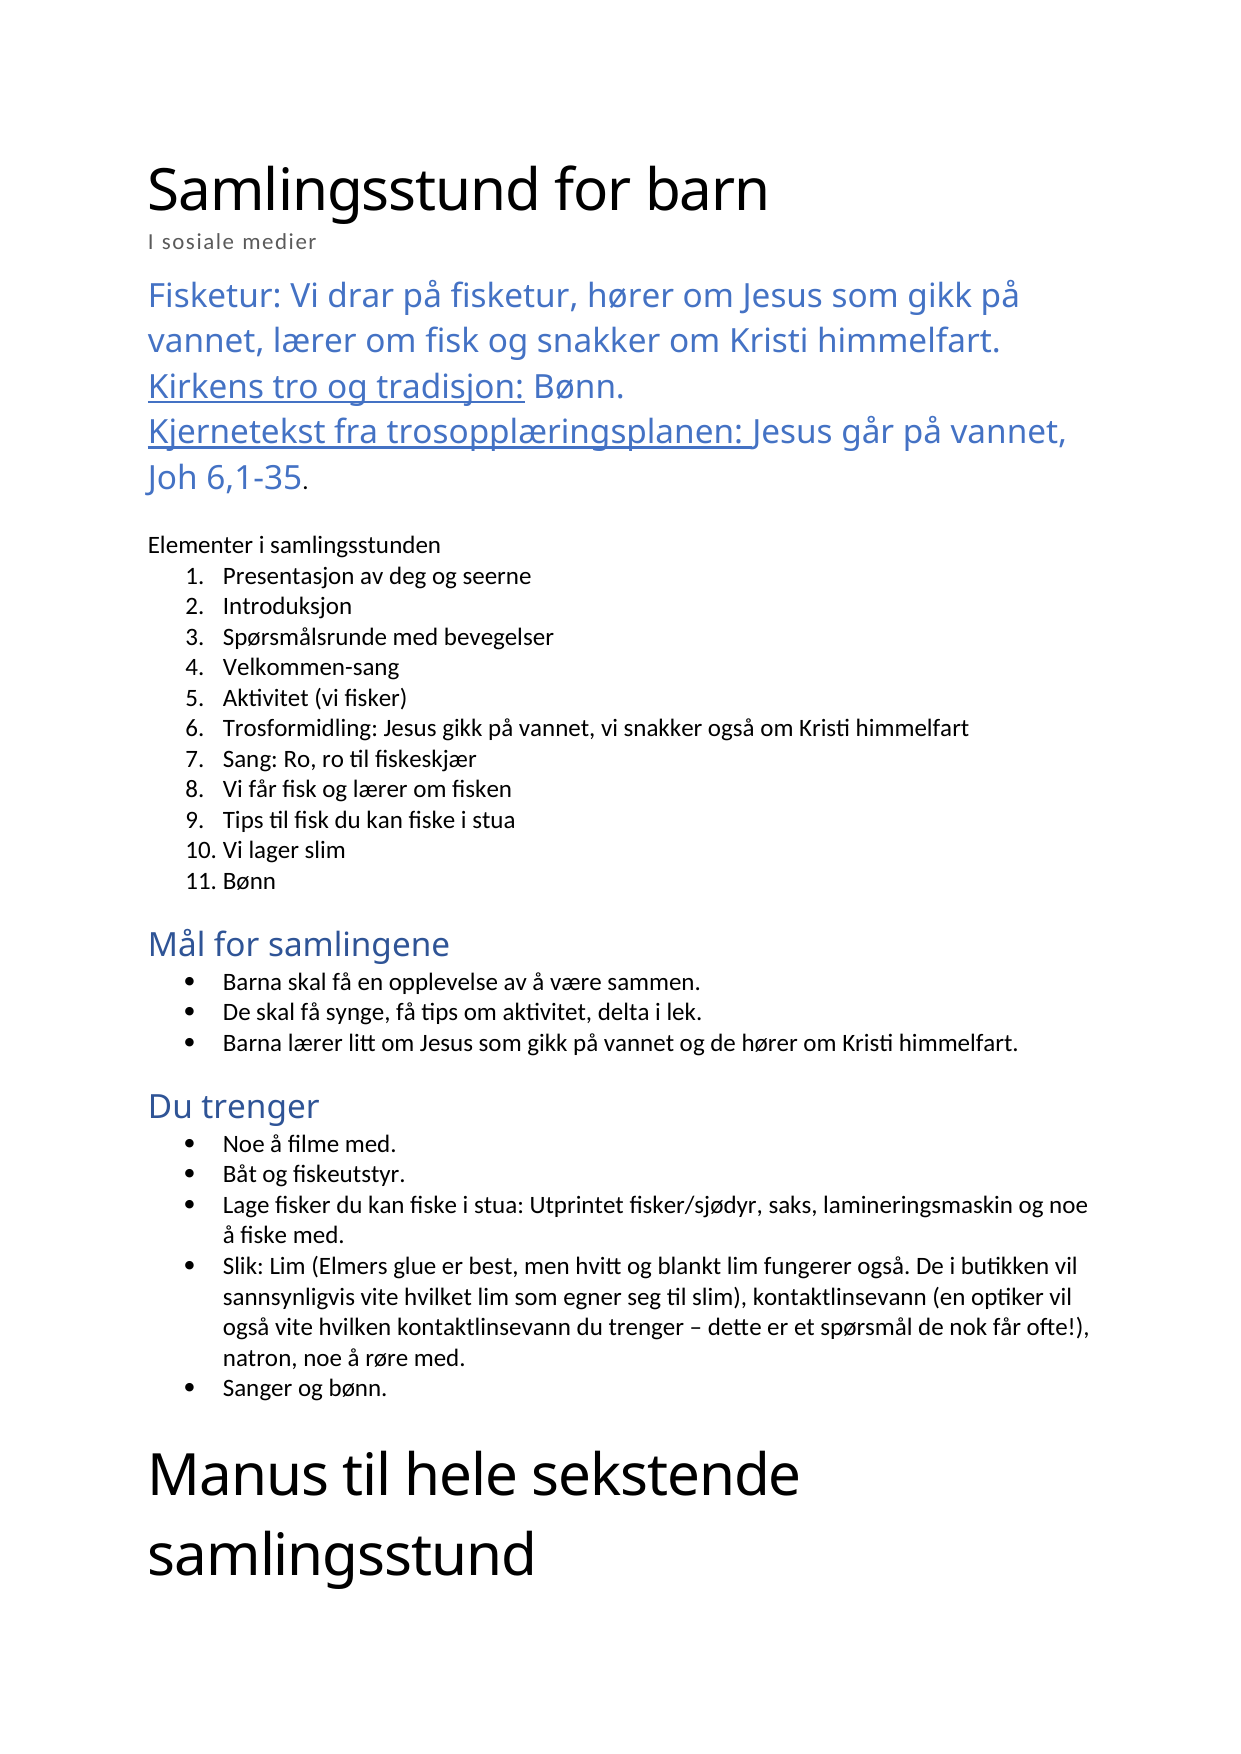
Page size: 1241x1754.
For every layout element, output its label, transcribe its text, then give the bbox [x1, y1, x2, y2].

text Fisketur: Vi drar på fisketur, hører om Jesus som gikk på vannet, lærer om fisk og snakker om Kristi himmelfart. Kirkens tro og tradisjon: Bønn. Kjernetekst fra trosopplæringsplanen: Jesus går på vannet, Joh 6,1-35. Elementer i samlingsstunden [148, 272, 1093, 560]
list Noe å filme med. [185, 1128, 1093, 1158]
list Vi lager slim [185, 834, 1093, 865]
list Barna lærer litt om Jesus som gikk på vannet og de hører om Kristi himmelfart. [185, 1027, 1093, 1058]
list Tips til fisk du kan fiske i stua [185, 804, 1093, 834]
list Barna skal få en opplevelse av å være sammen. [185, 966, 1093, 997]
subtitle Mål for samlingene [148, 921, 1093, 966]
list Aktivitet (vi fisker) [185, 682, 1093, 712]
list Slik: Lim (Elmers glue er best, men hvitt og blankt lim fungerer også. De i butikken vil sannsynligvis vite hvilket lim som egner seg til slim), kontaktlinsevann (en optiker vil også vite hvilken kontaktlinsevann du trenger – dette er et spørsmål de nok får ofte!), natron, noe å røre med. [185, 1250, 1093, 1372]
subtitle I sosiale medier [148, 227, 1093, 255]
list Vi får fisk og lærer om fisken [185, 773, 1093, 804]
list Velkommen-sang [185, 651, 1093, 682]
list Båt og fiskeutstyr. [185, 1158, 1093, 1189]
list De skal få synge, få tips om aktivitet, delta i lek. [185, 997, 1093, 1027]
list Introduksjon [185, 590, 1093, 621]
list Lage fisker du kan fiske i stua: Utprintet fisker/sjødyr, saks, lamineringsmaskin og noe å fiske med. [185, 1189, 1093, 1250]
list Spørsmålsrunde med bevegelser [185, 621, 1093, 651]
subtitle Du trenger [148, 1083, 1093, 1128]
list Presentasjon av deg og seerne [185, 560, 1093, 590]
list Sanger og bønn. [185, 1372, 1093, 1403]
list Sang: Ro, ro til fiskeskjær [185, 743, 1093, 773]
list Bønn [185, 865, 1093, 896]
title Manus til hele sekstende samlingsstund [148, 1433, 1093, 1592]
title Samlingsstund for barn [148, 148, 1093, 227]
list Trosformidling: Jesus gikk på vannet, vi snakker også om Kristi himmelfart [185, 712, 1093, 743]
